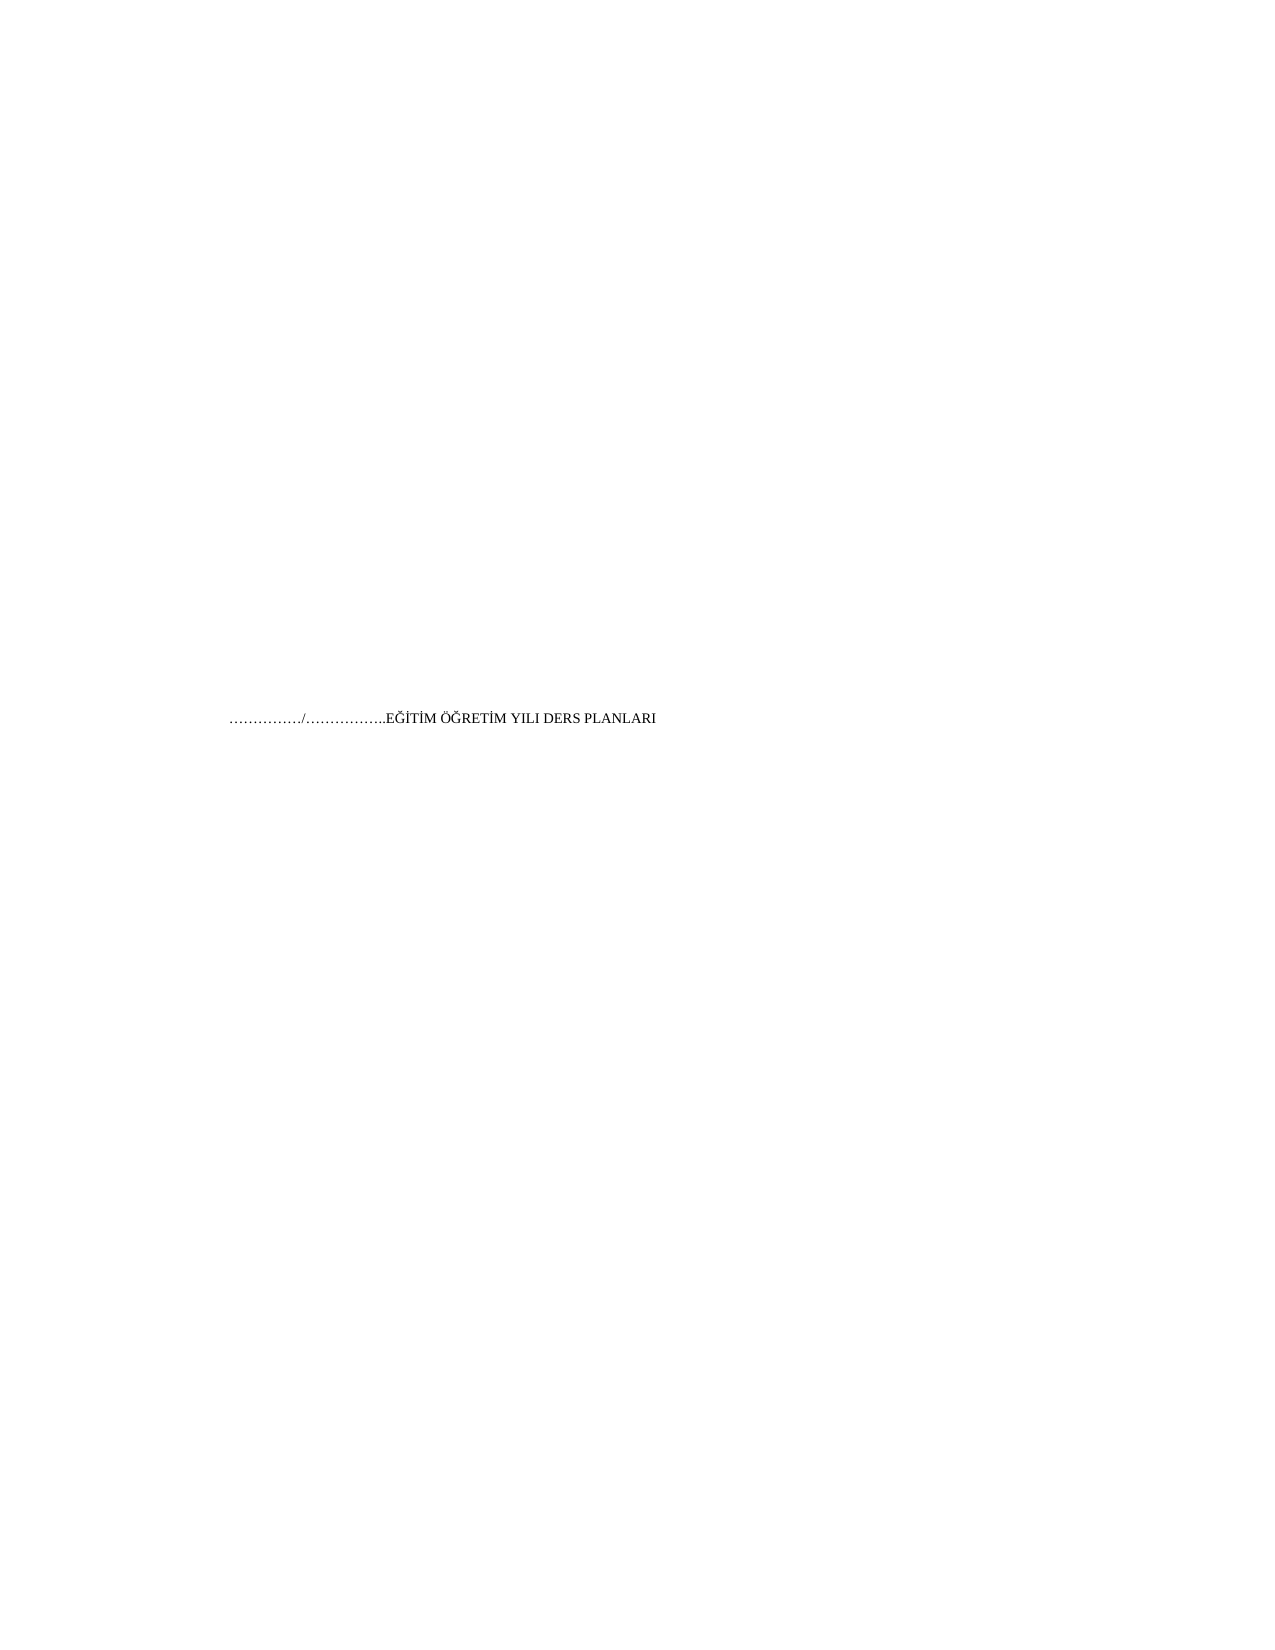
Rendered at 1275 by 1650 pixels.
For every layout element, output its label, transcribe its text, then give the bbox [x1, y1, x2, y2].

text ……………/……………..EĞİTİM ÖĞRETİM YILI DERS PLANLARI [228, 710, 1096, 727]
